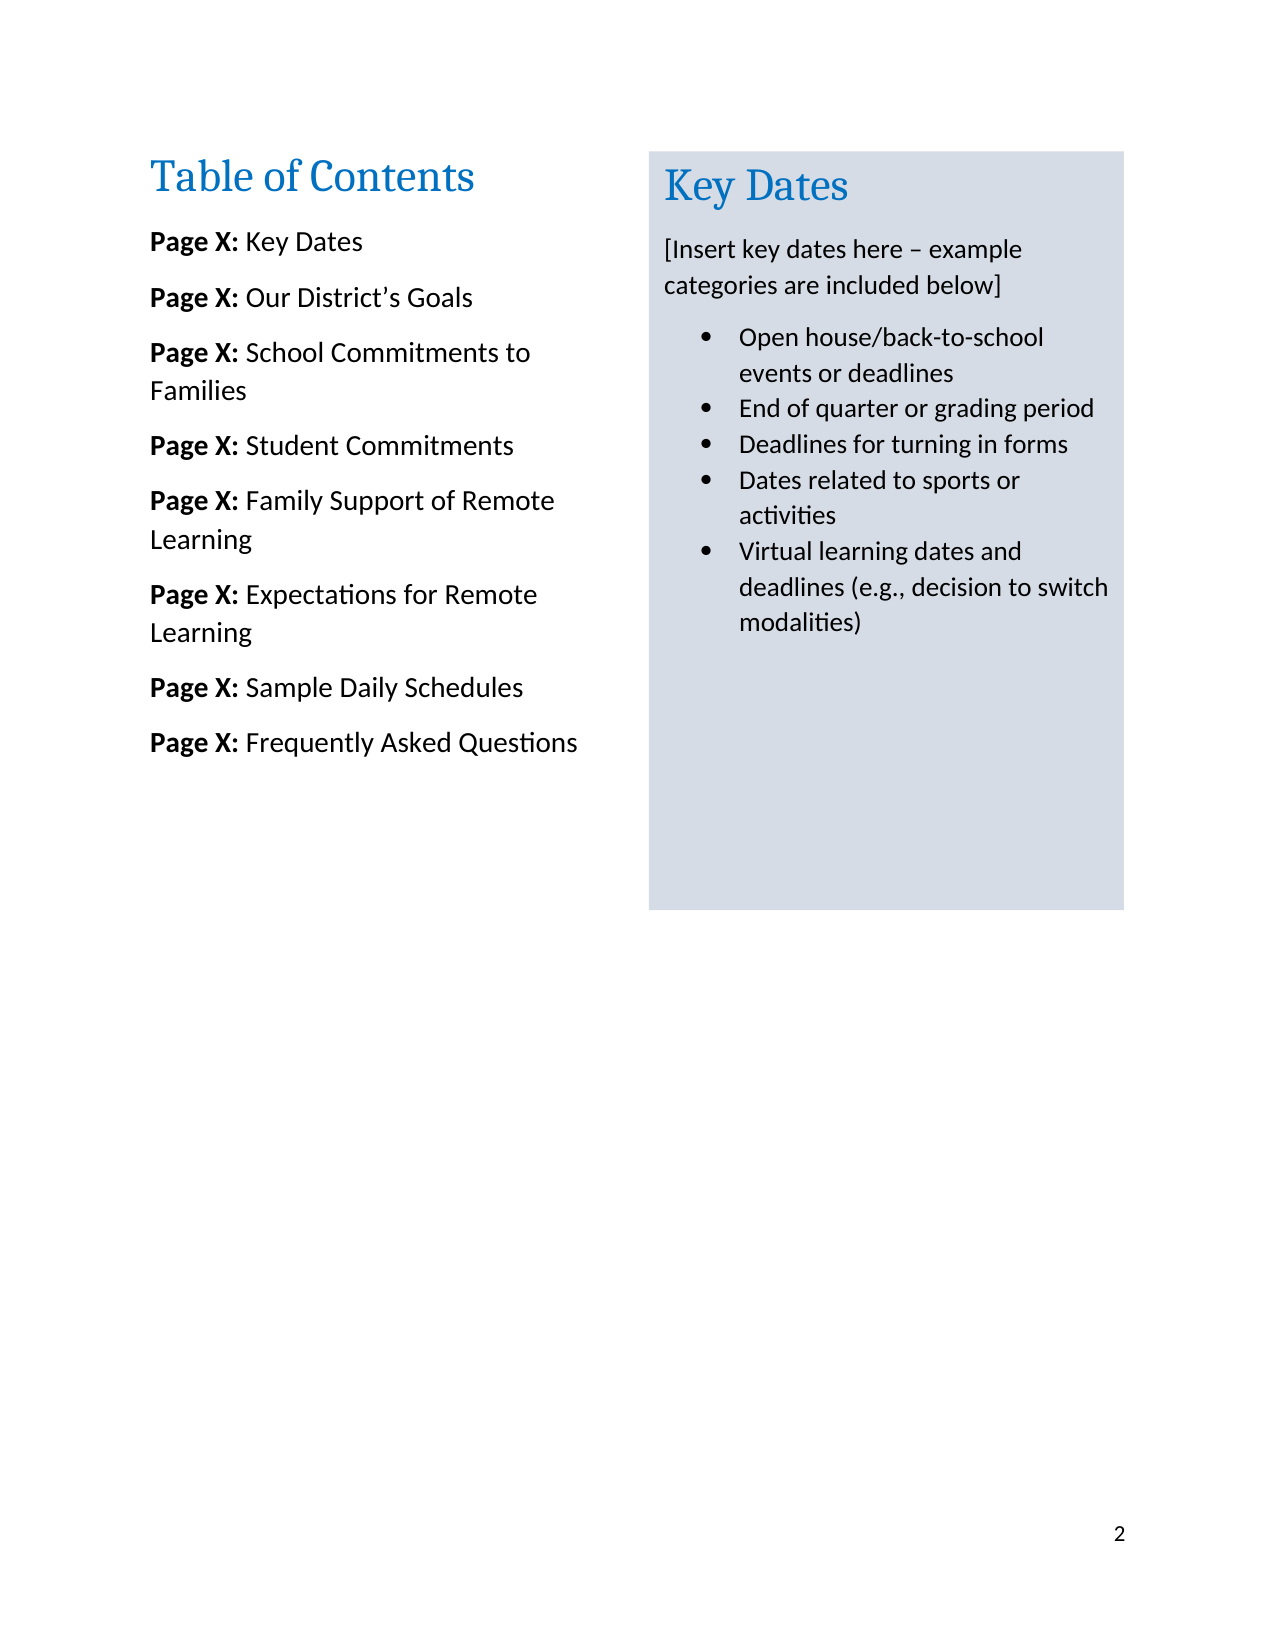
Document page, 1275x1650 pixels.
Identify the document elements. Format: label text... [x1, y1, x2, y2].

text Page X: School Commitments to Families [150, 334, 600, 408]
text Page X: Family Support of Remote Learning [150, 482, 600, 556]
text Page X: Key Dates [150, 223, 600, 259]
text Page X: Student Commitments [150, 427, 600, 463]
list Table of Contents [150, 150, 600, 203]
text Page X: Sample Daily Schedules [150, 669, 600, 705]
text Page X: Frequently Asked Questions [150, 724, 600, 760]
text Page X: Our District’s Goals [150, 279, 600, 314]
text Page X: Expectations for Remote Learning [150, 576, 600, 650]
